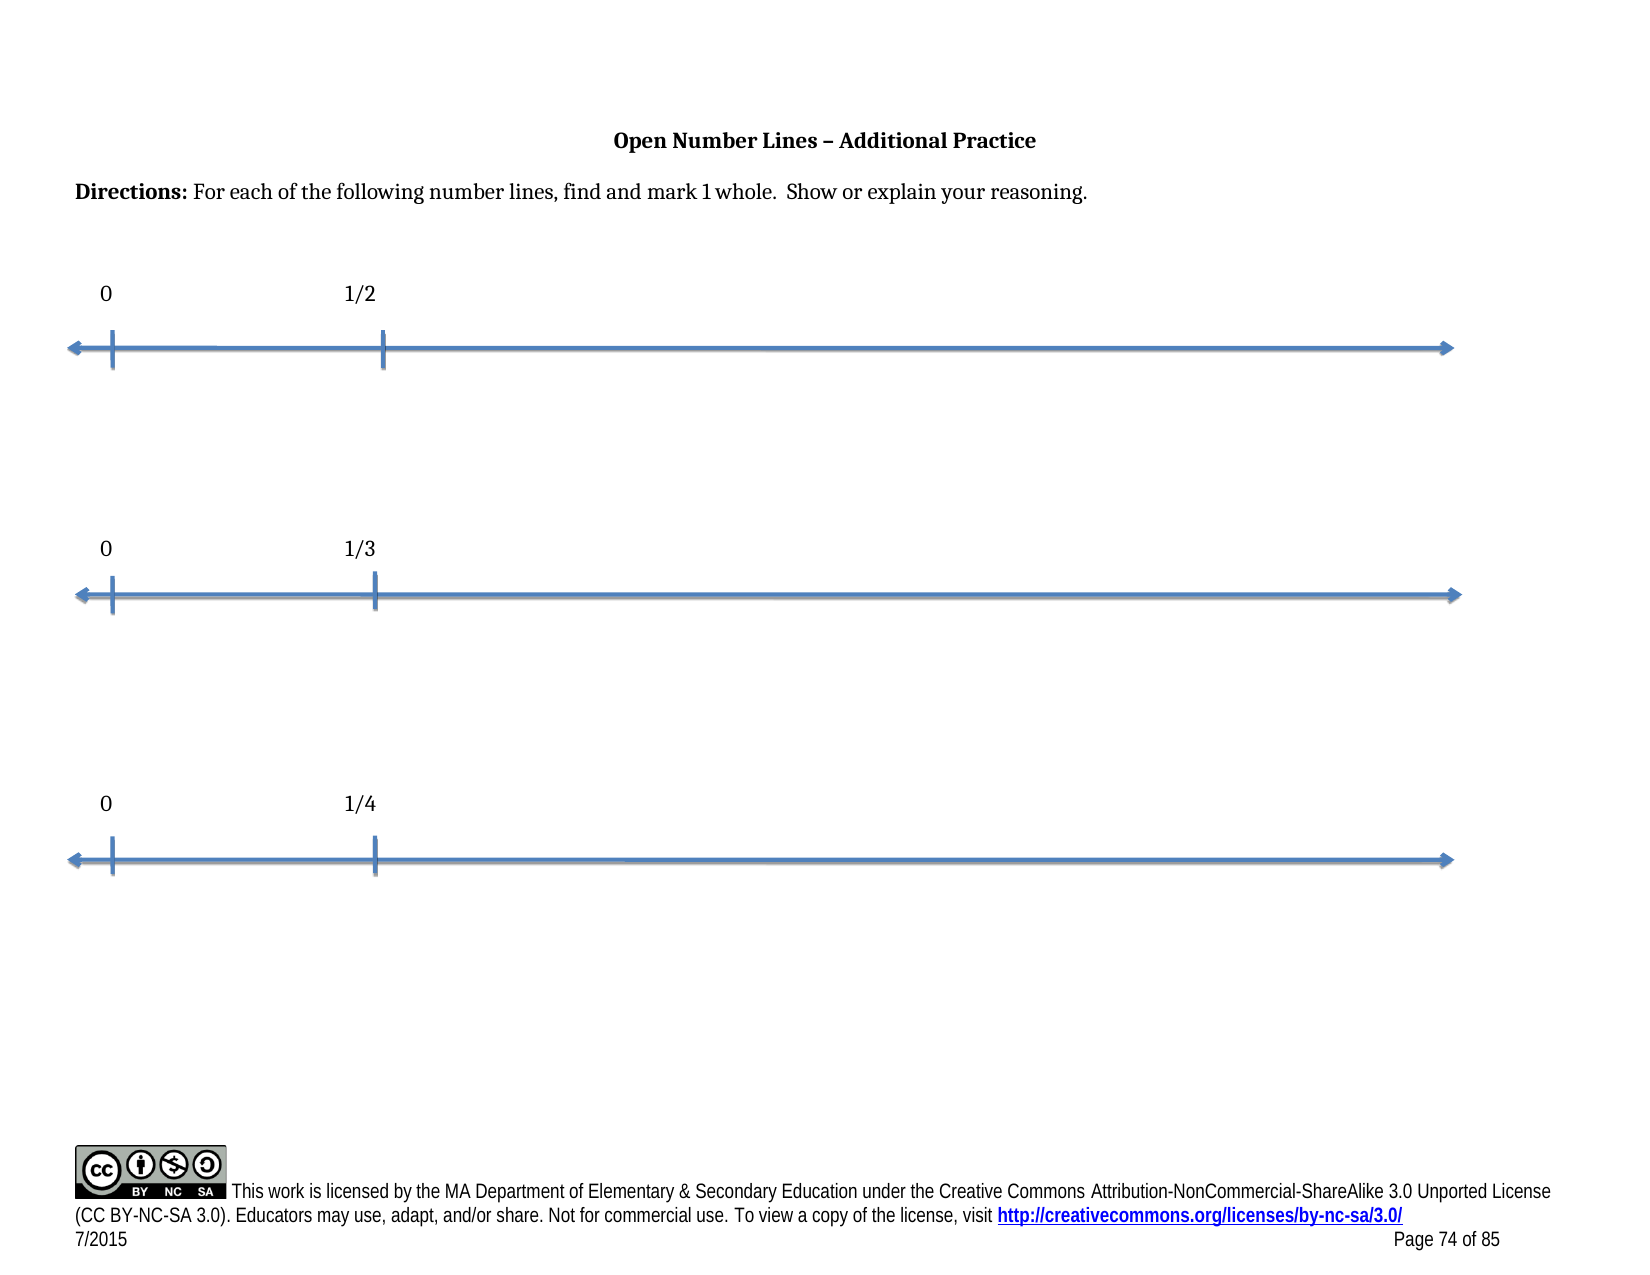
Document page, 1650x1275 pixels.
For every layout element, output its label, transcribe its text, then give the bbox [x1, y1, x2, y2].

text Open Number Lines – Additional Practice [75, 128, 1575, 154]
picture [75, 1145, 227, 1199]
text 0 1/3 [75, 536, 1575, 562]
text Directions: For each of the following number lines, find and mark 1 whole. Show or explain your reasoning. [75, 179, 1575, 205]
text 0 1/2 [75, 281, 1575, 307]
text 0 1/4 [75, 791, 1575, 818]
